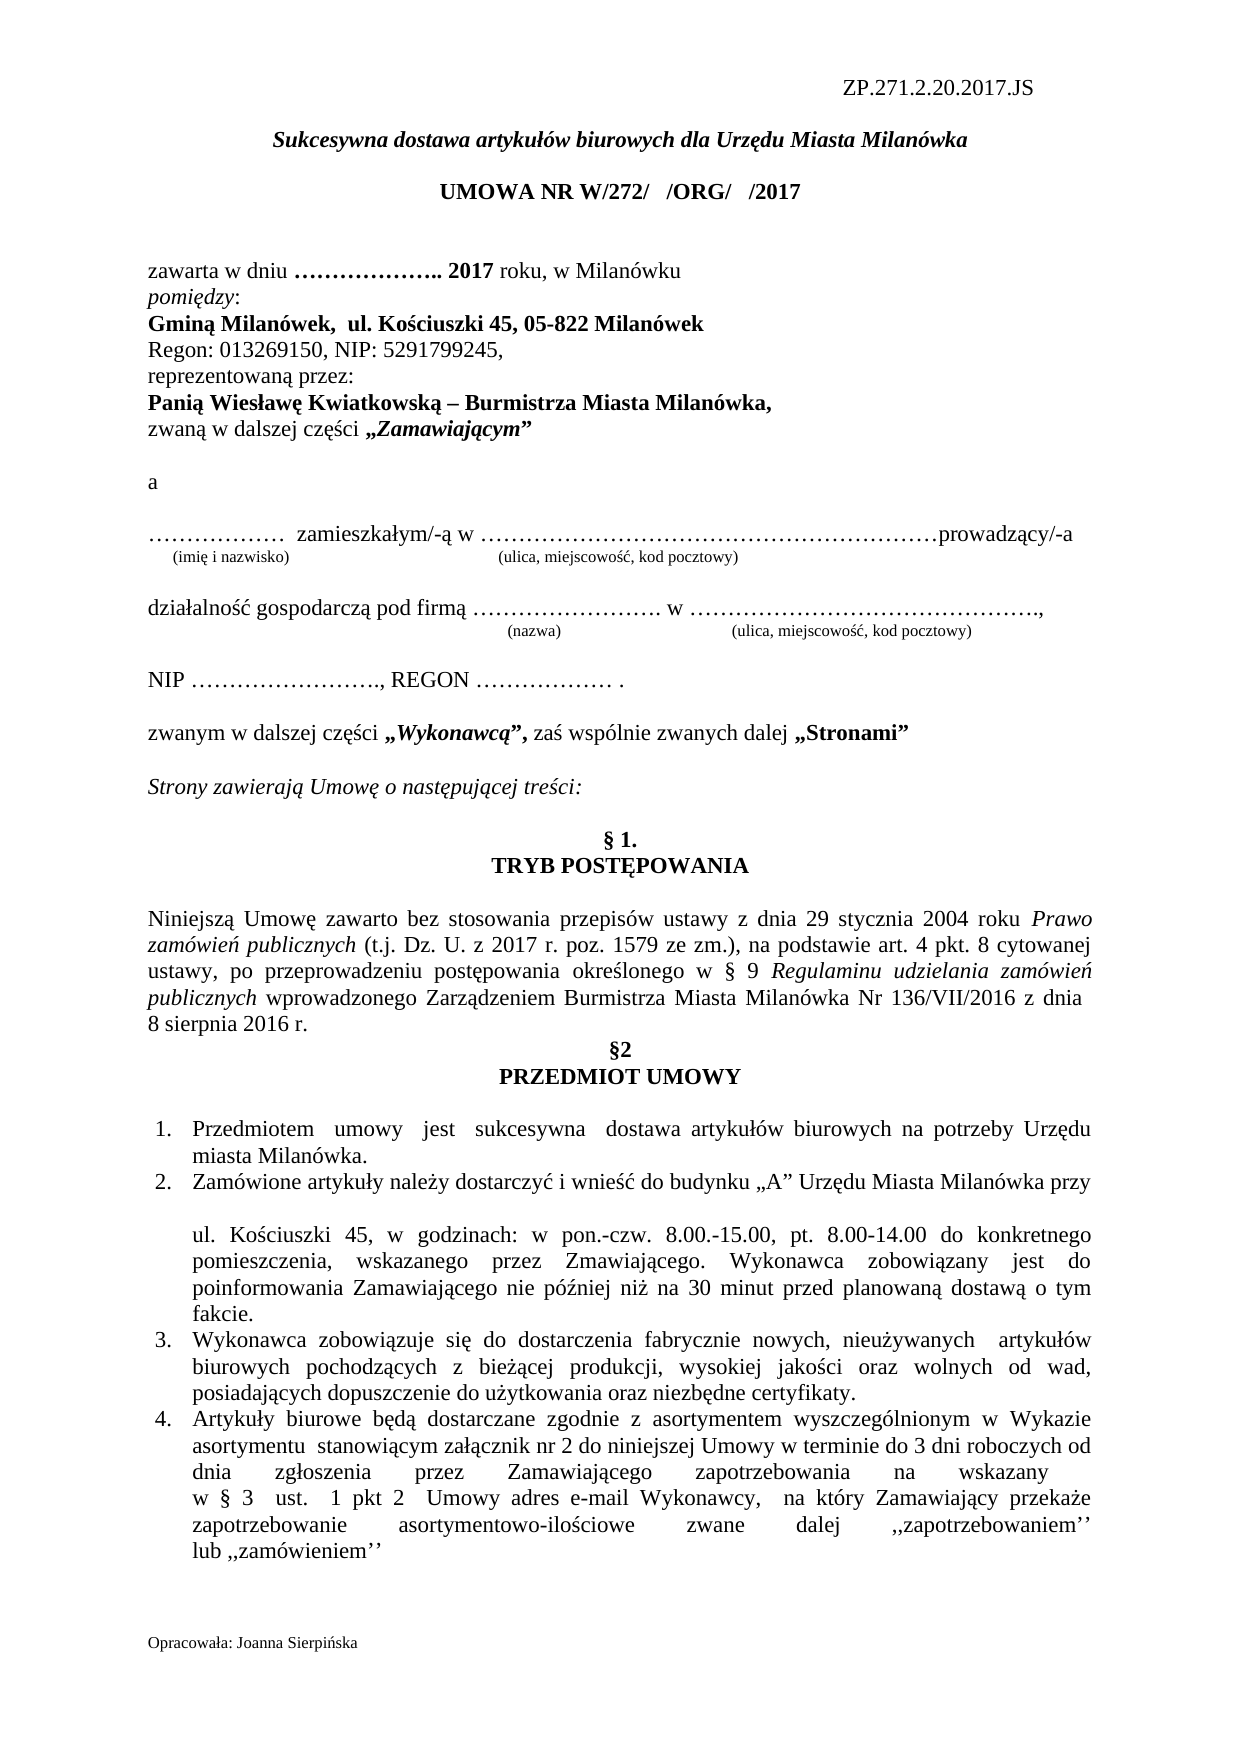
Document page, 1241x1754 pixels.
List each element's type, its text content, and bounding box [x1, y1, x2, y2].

text pomiędzy: [148, 283, 1093, 309]
text UMOWA NR W/272/ /ORG/ /2017 [148, 178, 1093, 204]
list Przedmiotem umowy jest sukcesywna dostawa artykułów biurowych na potrzeby Urzędu miasta Milanówka. [154, 1116, 1093, 1168]
list Zamówione artykuły należy dostarczyć i wnieść do budynku „A” Urzędu Miasta Milanówka przy ul. Kościuszki 45, w godzinach: w pon.-czw. 8.00.-15.00, pt. 8.00-14.00 do konkretnego pomieszczenia, wskazanego przez Zmawiającego. Wykonawca zobowiązany jest do poinformowania Zamawiającego nie później niż na 30 minut przed planowaną dostawą o tym fakcie. [154, 1168, 1093, 1326]
list Wykonawca zobowiązuje się do dostarczenia fabrycznie nowych, nieużywanych artykułów biurowych pochodzących z bieżącej produkcji, wysokiej jakości oraz wolnych od wad, posiadających dopuszczenie do użytkowania oraz niezbędne certyfikaty. [154, 1326, 1093, 1405]
text §2 [148, 1036, 1093, 1063]
text NIP ……………………., REGON ……………… . [148, 666, 1093, 692]
text Regon: 013269150, NIP: 5291799245, [148, 336, 1093, 362]
text zwaną w dalszej części „Zamawiającym” [148, 415, 1093, 441]
text działalność gospodarczą pod firmą ……………………. w ………………………………………., [148, 594, 1093, 620]
text (imię i nazwisko) (ulica, miejscowość, kod pocztowy) [148, 547, 1093, 566]
list Artykuły biurowe będą dostarczane zgodnie z asortymentem wyszczególnionym w Wykazie asortymentu stanowiącym załącznik nr 2 do niniejszej Umowy w terminie do 3 dni roboczych od dnia zgłoszenia przez Zamawiającego zapotrzebowania na wskazany w § 3 ust. 1 pkt 2 Umowy adres e-mail Wykonawcy, na który Zamawiający przekaże zapotrzebowanie asortymentowo-ilościowe zwane dalej ,,zapotrzebowaniem’’ lub ,,zamówieniem’’ [154, 1405, 1093, 1563]
text a [148, 468, 1093, 494]
text Panią Wiesławę Kwiatkowską – Burmistrza Miasta Milanówka, [148, 389, 1093, 415]
text ……………… zamieszkałym/-ą w ……………………………………………………prowadzący/-a [148, 520, 1093, 547]
text Strony zawierają Umowę o następującej treści: [148, 773, 1093, 799]
text Gminą Milanówek, ul. Kościuszki 45, 05-822 Milanówek [148, 309, 1093, 336]
text (nazwa) (ulica, miejscowość, kod pocztowy) [148, 620, 1093, 639]
text reprezentowaną przez: [148, 362, 1093, 389]
text TRYB POSTĘPOWANIA [148, 852, 1093, 878]
text Niniejszą Umowę zawarto bez stosowania przepisów ustawy z dnia 29 stycznia 2004 roku Prawo zamówień publicznych (t.j. Dz. U. z 2017 r. poz. 1579 ze zm.), na podstawie art. 4 pkt. 8 cytowanej ustawy, po przeprowadzeniu postępowania określonego w § 9 Regulaminu udzielania zamówień publicznych wprowadzonego Zarządzeniem Burmistrza Miasta Milanówka Nr 136/VII/2016 z dnia 8 sierpnia 2016 r. [148, 905, 1093, 1036]
text § 1. [148, 826, 1093, 852]
text zwanym w dalszej części „Wykonawcą”, zaś wspólnie zwanych dalej „Stronami” [148, 718, 1093, 745]
text PRZEDMIOT UMOWY [148, 1063, 1093, 1089]
text zawarta w dniu ……………….. 2017 roku, w Milanówku [148, 257, 1093, 283]
